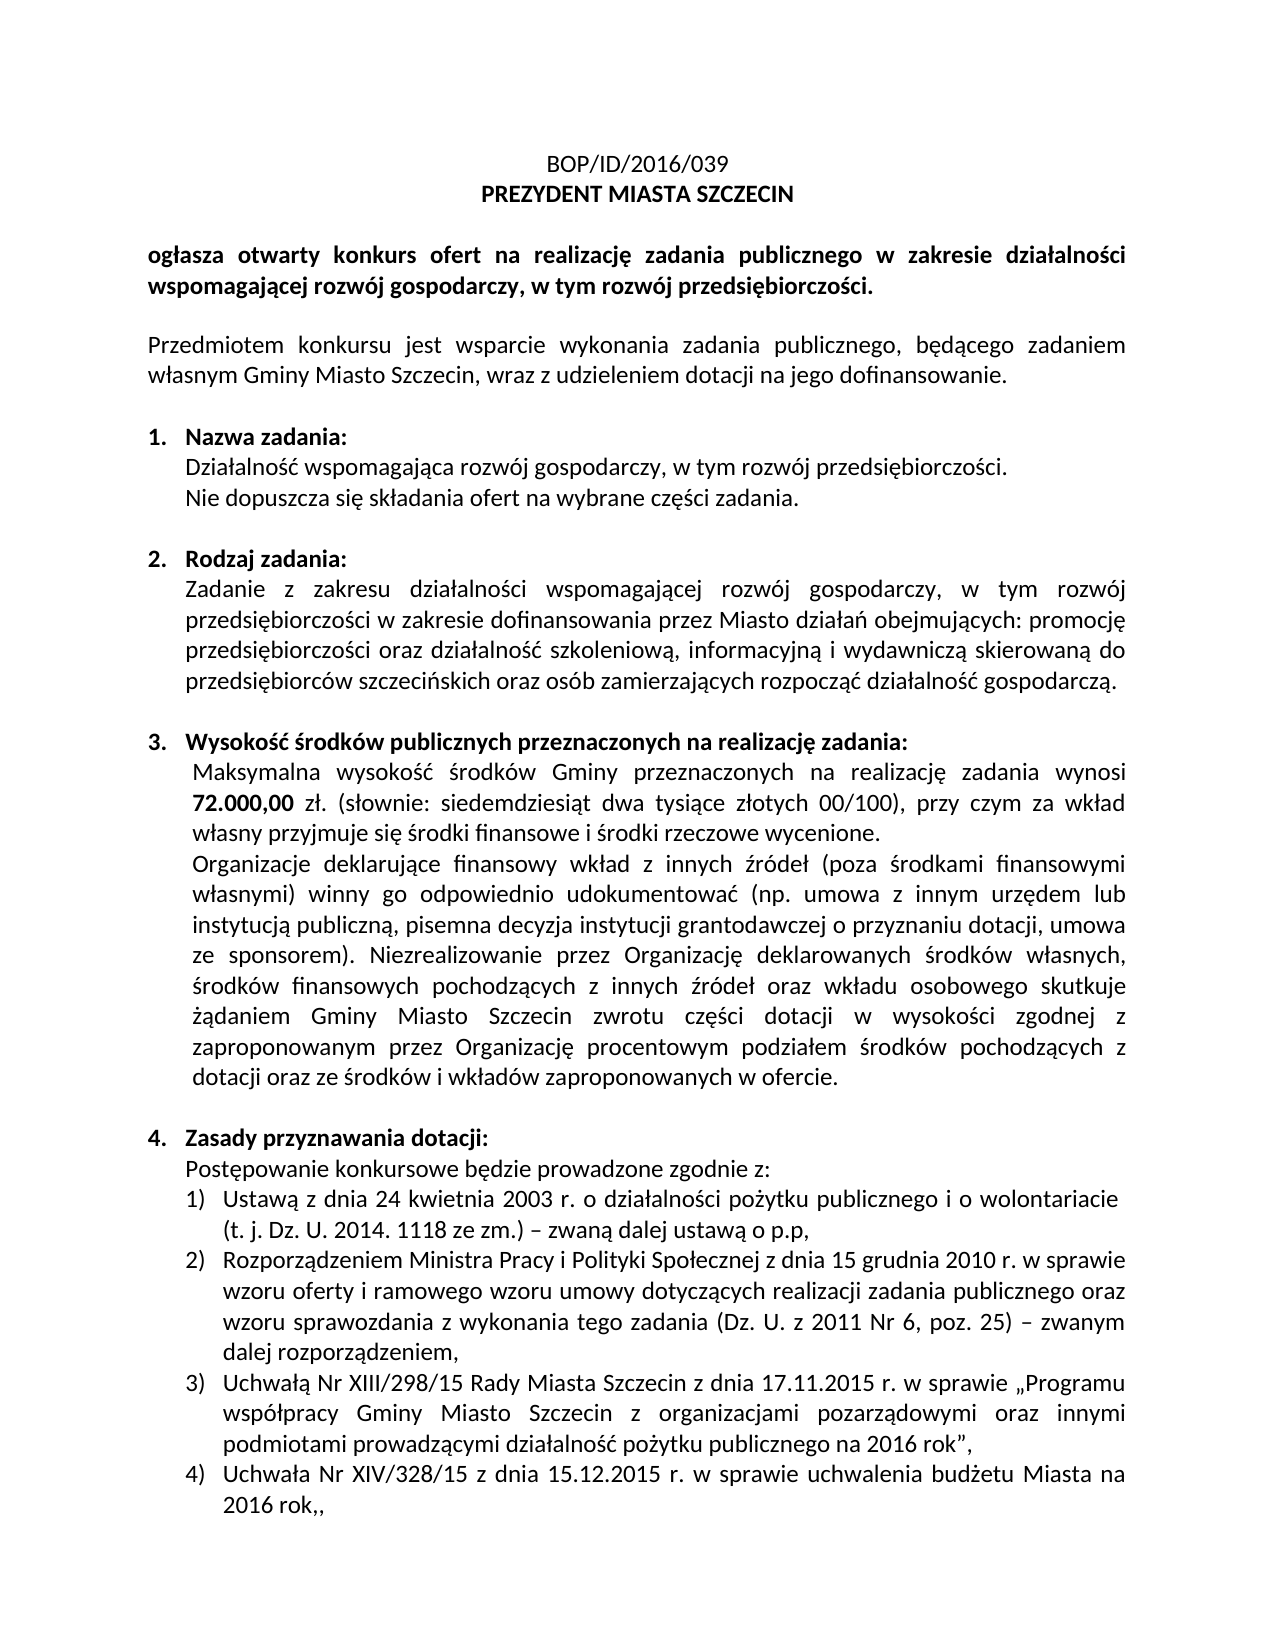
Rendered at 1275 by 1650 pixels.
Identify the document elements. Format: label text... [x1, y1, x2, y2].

list Wysokość środków publicznych przeznaczonych na realizację zadania: [148, 726, 1127, 756]
list Ustawą z dnia 24 kwietnia 2003 r. o działalności pożytku publicznego i o wolontariacie (t. j. Dz. U. 2014. 1118 ze zm.) – zwaną dalej ustawą o p.p, [185, 1184, 1127, 1245]
list Zasady przyznawania dotacji: [148, 1123, 1127, 1153]
list Uchwałą Nr XIII/298/15 Rady Miasta Szczecin z dnia 17.11.2015 r. w sprawie „Programu współpracy Gminy Miasto Szczecin z organizacjami pozarządowymi oraz innymi podmiotami prowadzącymi działalność pożytku publicznego na 2016 rok”, [185, 1367, 1127, 1458]
text Działalność wspomagająca rozwój gospodarczy, w tym rozwój przedsiębiorczości. [185, 451, 1127, 482]
list Nazwa zadania: [148, 421, 1127, 451]
text Zadanie z zakresu działalności wspomagającej rozwój gospodarczy, w tym rozwój przedsiębiorczości w zakresie dofinansowania przez Miasto działań obejmujących: promocję przedsiębiorczości oraz działalność szkoleniową, informacyjną i wydawniczą skierowaną do przedsiębiorców szczecińskich oraz osób zamierzających rozpocząć działalność gospodarczą. [185, 573, 1127, 695]
title PREZYDENT MIASTA SZCZECIN [148, 178, 1127, 209]
text ogłasza otwarty konkurs ofert na realizację zadania publicznego w zakresie działalności wspomagającej rozwój gospodarczy, w tym rozwój przedsiębiorczości. [148, 239, 1127, 300]
text Maksymalna wysokość środków Gminy przeznaczonych na realizację zadania wynosi 72.000,00 zł. (słownie: siedemdziesiąt dwa tysiące złotych 00/100), przy czym za wkład własny przyjmuje się środki finansowe i środki rzeczowe wycenione. [192, 756, 1127, 848]
text Organizacje deklarujące finansowy wkład z innych źródeł (poza środkami finansowymi własnymi) winny go odpowiednio udokumentować (np. umowa z innym urzędem lub instytucją publiczną, pisemna decyzja instytucji grantodawczej o przyznaniu dotacji, umowa ze sponsorem). Niezrealizowanie przez Organizację deklarowanych środków własnych, środków finansowych pochodzących z innych źródeł oraz wkładu osobowego skutkuje żądaniem Gminy Miasto Szczecin zwrotu części dotacji w wysokości zgodnej z zaproponowanym przez Organizację procentowym podziałem środków pochodzących z dotacji oraz ze środków i wkładów zaproponowanych w ofercie. [192, 848, 1127, 1092]
list Rodzaj zadania: [148, 543, 1127, 573]
list Uchwała Nr XIV/328/15 z dnia 15.12.2015 r. w sprawie uchwalenia budżetu Miasta na 2016 rok,, [185, 1458, 1127, 1519]
title BOP/ID/2016/039 [148, 148, 1127, 178]
text Przedmiotem konkursu jest wsparcie wykonania zadania publicznego, będącego zadaniem własnym Gminy Miasto Szczecin, wraz z udzieleniem dotacji na jego dofinansowanie. [148, 329, 1127, 390]
list Rozporządzeniem Ministra Pracy i Polityki Społecznej z dnia 15 grudnia 2010 r. w sprawie wzoru oferty i ramowego wzoru umowy dotyczących realizacji zadania publicznego oraz wzoru sprawozdania z wykonania tego zadania (Dz. U. z 2011 Nr 6, poz. 25) – zwanym dalej rozporządzeniem, [185, 1245, 1127, 1367]
text Nie dopuszcza się składania ofert na wybrane części zadania. [185, 482, 1127, 512]
list Postępowanie konkursowe będzie prowadzone zgodnie z: [185, 1153, 1127, 1184]
